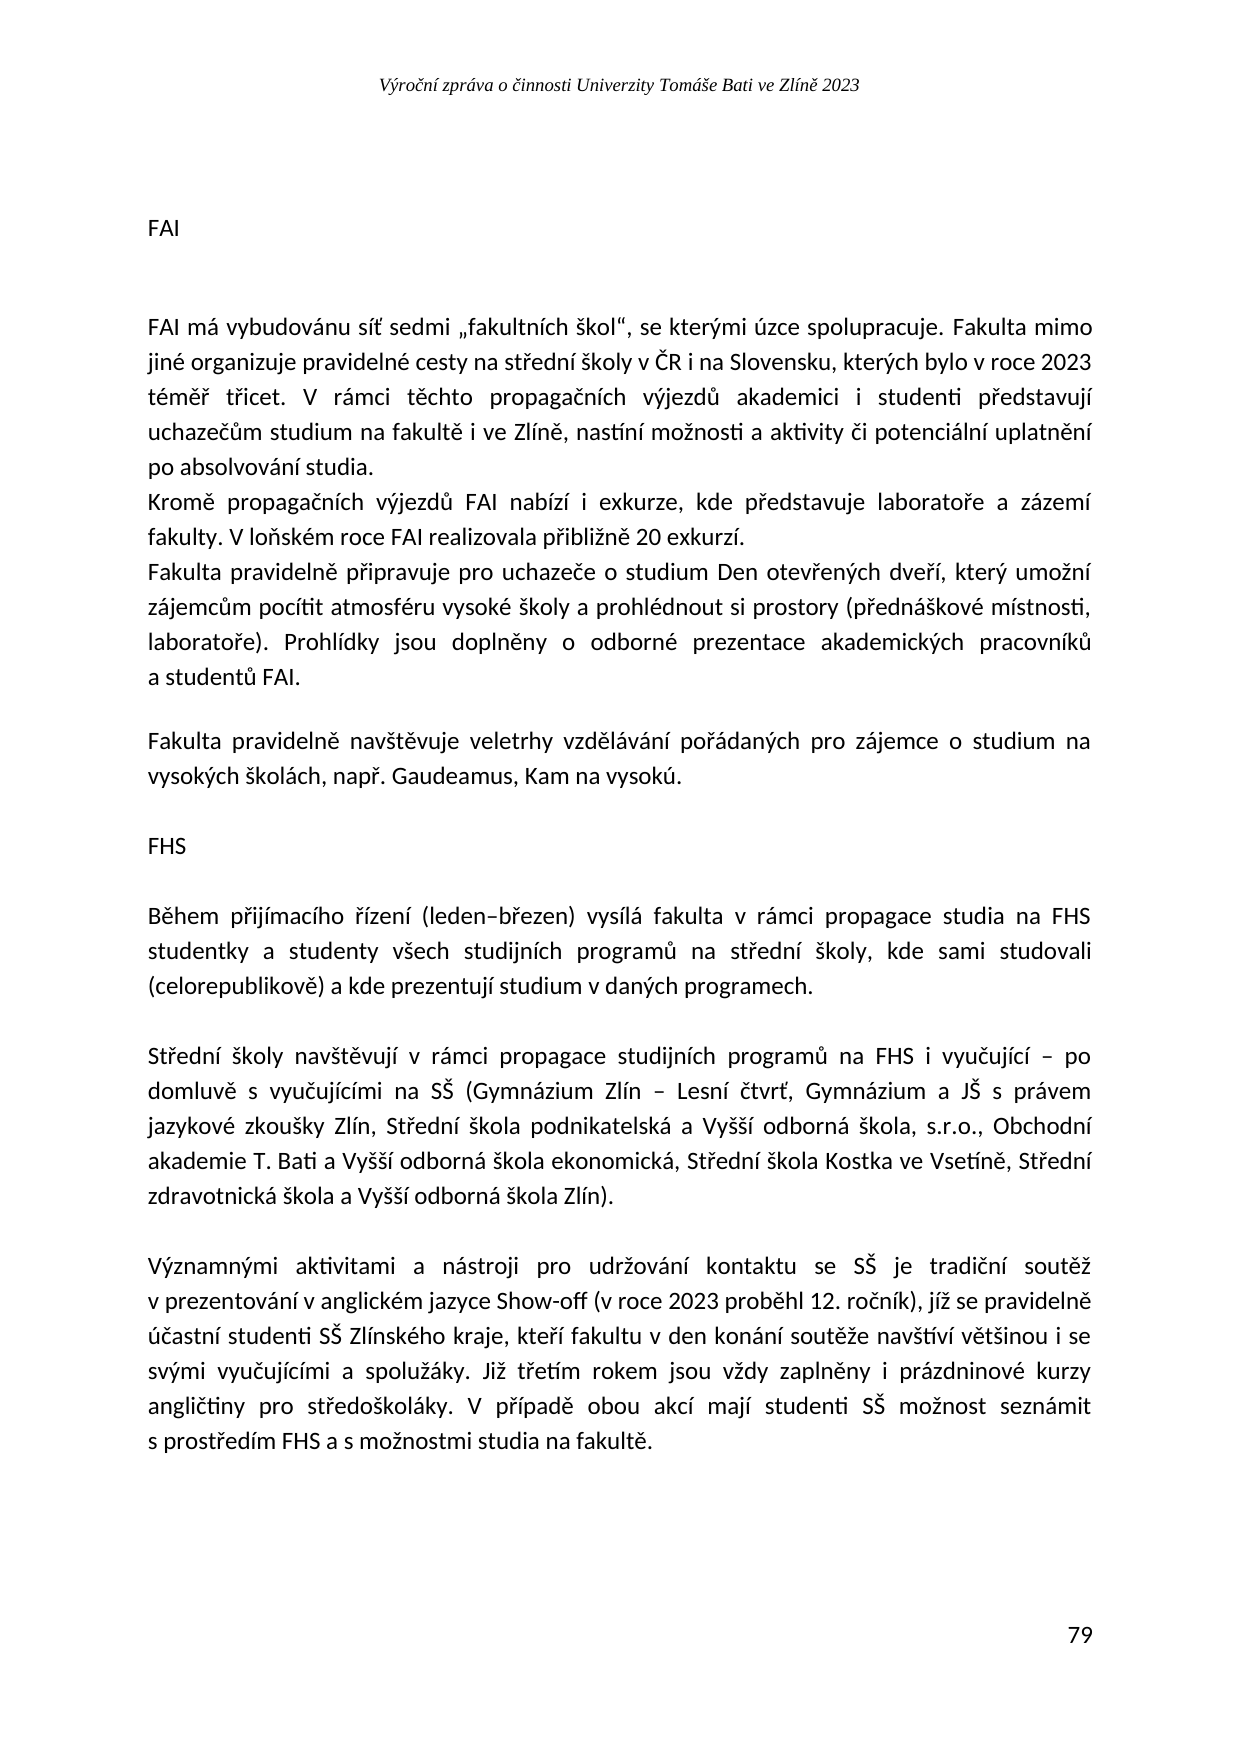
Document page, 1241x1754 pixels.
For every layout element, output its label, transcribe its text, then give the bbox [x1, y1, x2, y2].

text FAI má vybudovánu síť sedmi „fakultních škol“, se kterými úzce spolupracuje. Fakulta mimo jiné organizuje pravidelné cesty na střední školy v ČR i na Slovensku, kterých bylo v roce 2023 téměř třicet. V rámci těchto propagačních výjezdů akademici i studenti představují uchazečům studium na fakultě i ve Zlíně, nastíní možnosti a aktivity či potenciální uplatnění po absolvování studia. [148, 311, 1093, 481]
text Významnými aktivitami a nástroji pro udržování kontaktu se SŠ je tradiční soutěž v prezentování v anglickém jazyce Show-off (v roce 2023 proběhl 12. ročník), jíž se pravidelně účastní studenti SŠ Zlínského kraje, kteří fakultu v den konání soutěže navštíví většinou i se svými vyučujícími a spolužáky. Již třetím rokem jsou vždy zaplněny i prázdninové kurzy angličtiny pro středoškoláky. V případě obou akcí mají studenti SŠ možnost seznámit s prostředím FHS a s možnostmi studia na fakultě. [148, 1250, 1093, 1456]
text Střední školy navštěvují v rámci propagace studijních programů na FHS i vyučující – po domluvě s vyučujícími na SŠ (Gymnázium Zlín – Lesní čtvrť, Gymnázium a JŠ s právem jazykové zkoušky Zlín, Střední škola podnikatelská a Vyšší odborná škola, s.r.o., Obchodní akademie T. Bati a Vyšší odborná škola ekonomická, Střední škola Kostka ve Vsetíně, Střední zdravotnická škola a Vyšší odborná škola Zlín). [148, 1040, 1093, 1211]
text FAI [148, 212, 1093, 242]
text FHS [148, 830, 1093, 861]
text Fakulta pravidelně navštěvuje veletrhy vzdělávání pořádaných pro zájemce o studium na vysokých školách, např. Gaudeamus, Kam na vysokú. [148, 725, 1093, 791]
text Fakulta pravidelně připravuje pro uchazeče o studium Den otevřených dveří, který umožní zájemcům pocítit atmosféru vysoké školy a prohlédnout si prostory (přednáškové místnosti, laboratoře). Prohlídky jsou doplněny o odborné prezentace akademických pracovníků a studentů FAI. [148, 556, 1093, 691]
text Během přijímacího řízení (leden–březen) vysílá fakulta v rámci propagace studia na FHS studentky a studenty všech studijních programů na střední školy, kde sami studovali (celorepublikově) a kde prezentují studium v daných programech. [148, 900, 1093, 1001]
text Kromě propagačních výjezdů FAI nabízí i exkurze, kde představuje laboratoře a zázemí fakulty. V loňském roce FAI realizovala přibližně 20 exkurzí. [148, 486, 1093, 551]
